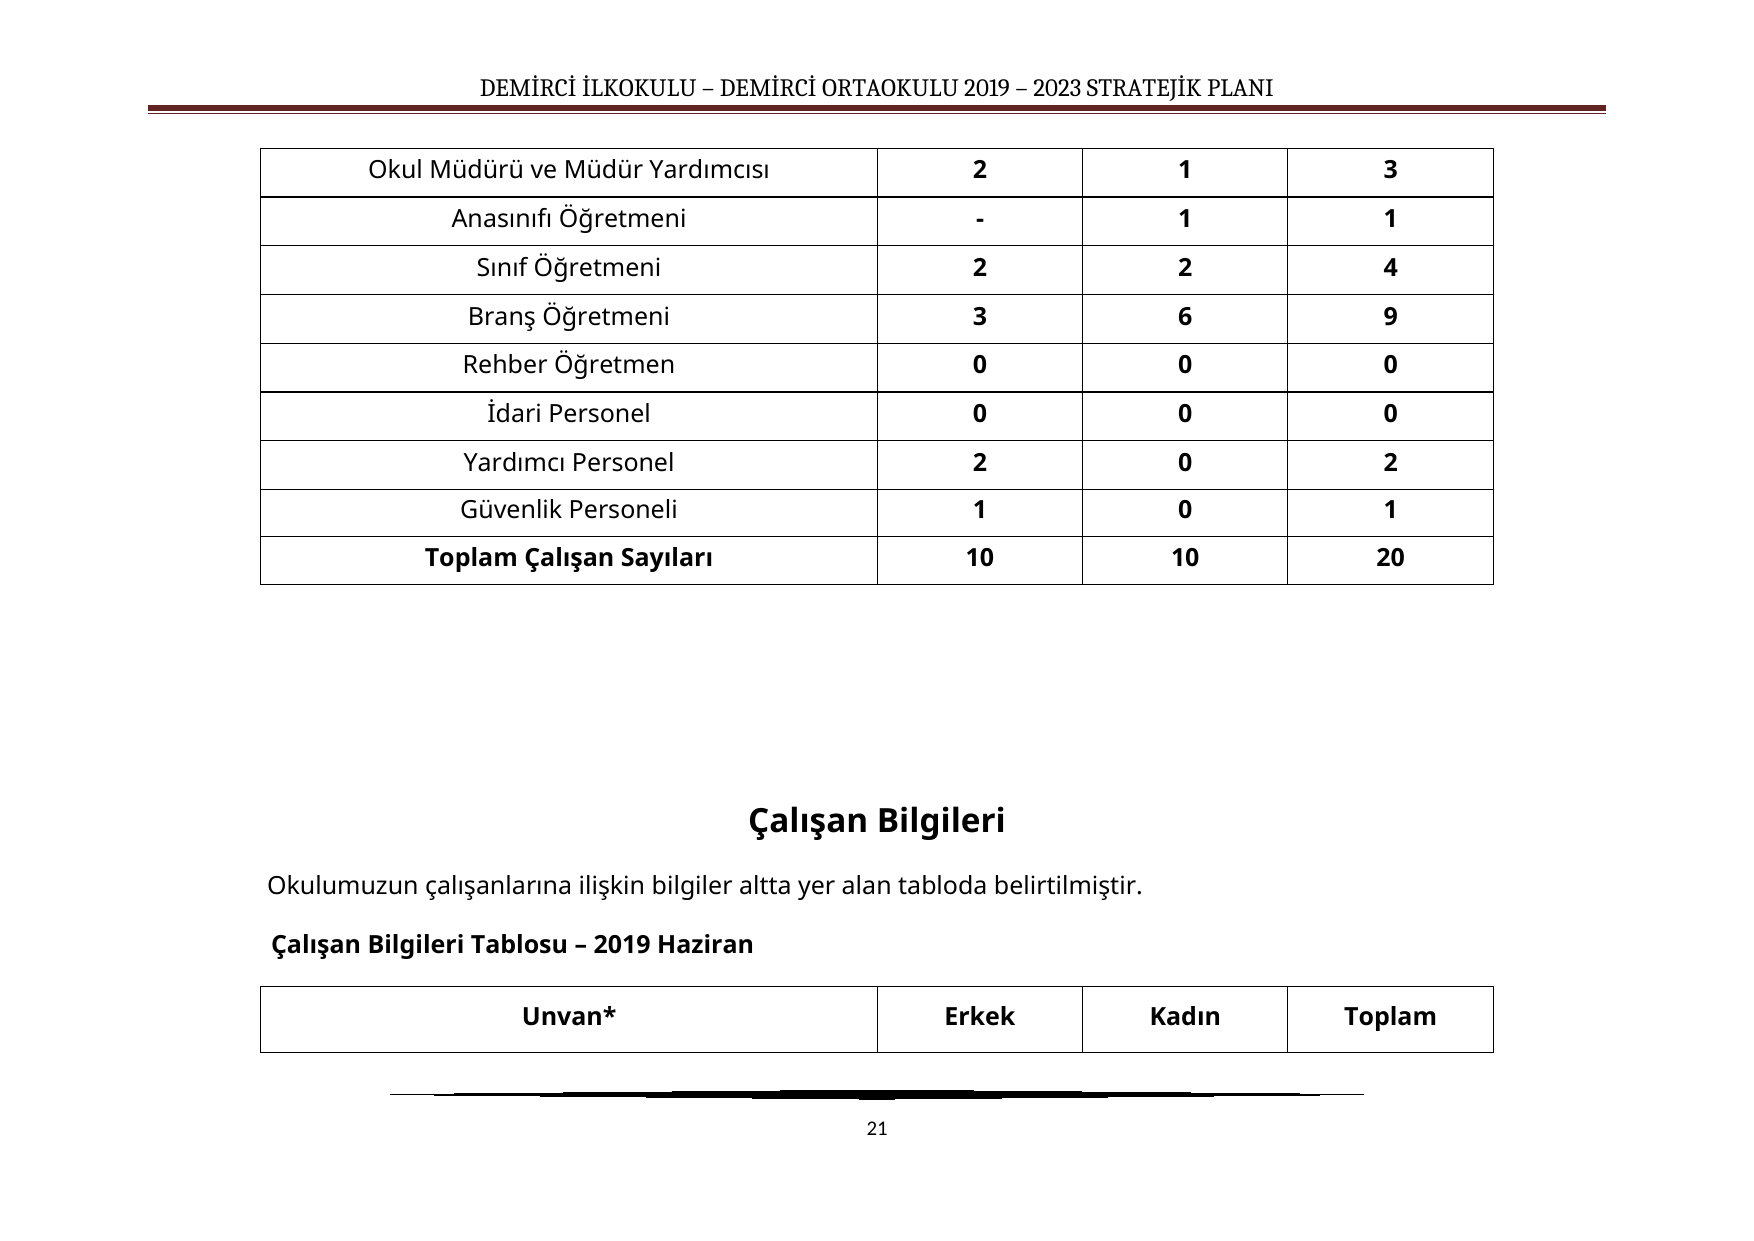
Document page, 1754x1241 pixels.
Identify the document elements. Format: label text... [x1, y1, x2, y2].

table_cell 1 [1288, 490, 1493, 536]
table_cell Yardımcı Personel [261, 441, 877, 489]
table_cell 0 [878, 393, 1082, 440]
table_cell 1 [1288, 198, 1493, 245]
table_cell 0 [1288, 393, 1493, 440]
table_cell 6 [1083, 295, 1287, 343]
table_cell 0 [1083, 490, 1287, 536]
table_cell 1 [878, 490, 1082, 536]
table_cell 3 [878, 295, 1082, 343]
table_cell 10 [1083, 537, 1287, 584]
table_cell 0 [1083, 344, 1287, 391]
table_cell 20 [1288, 537, 1493, 584]
table_cell - [878, 198, 1082, 245]
table_cell 2 [878, 149, 1082, 196]
table_cell Güvenlik Personeli [261, 490, 877, 536]
table_cell 3 [1288, 149, 1493, 196]
table_cell Sınıf Öğretmeni [261, 246, 877, 294]
text Çalışan Bilgileri Tablosu – 2019 Haziran [148, 927, 1606, 961]
table_cell Branş Öğretmeni [261, 295, 877, 343]
table_cell 0 [1083, 393, 1287, 440]
table_cell 2 [878, 441, 1082, 489]
table_cell 1 [1083, 149, 1287, 196]
table_cell 2 [878, 246, 1082, 294]
table_cell 0 [1083, 441, 1287, 489]
table_header Unvan* [261, 987, 877, 1052]
table_cell 10 [878, 537, 1082, 584]
table_cell 0 [1288, 344, 1493, 391]
table_cell 2 [1288, 441, 1493, 489]
table_cell 4 [1288, 246, 1493, 294]
table_cell İdari Personel [261, 393, 877, 440]
table_cell Okul Müdürü ve Müdür Yardımcısı [261, 149, 877, 196]
table_cell Rehber Öğretmen [261, 344, 877, 391]
table_cell 0 [878, 344, 1082, 391]
table_cell 1 [1083, 198, 1287, 245]
table_cell 2 [1083, 246, 1287, 294]
table_cell Anasınıfı Öğretmeni [261, 198, 877, 245]
table_cell 9 [1288, 295, 1493, 343]
table_header Kadın [1083, 987, 1287, 1052]
text Okulumuzun çalışanlarına ilişkin bilgiler altta yer alan tabloda belirtilmiştir. [148, 867, 1606, 901]
table_cell Toplam Çalışan Sayıları [261, 537, 877, 584]
subtitle Çalışan Bilgileri [148, 797, 1606, 842]
table_header Toplam [1288, 987, 1493, 1052]
table_header Erkek [878, 987, 1082, 1052]
